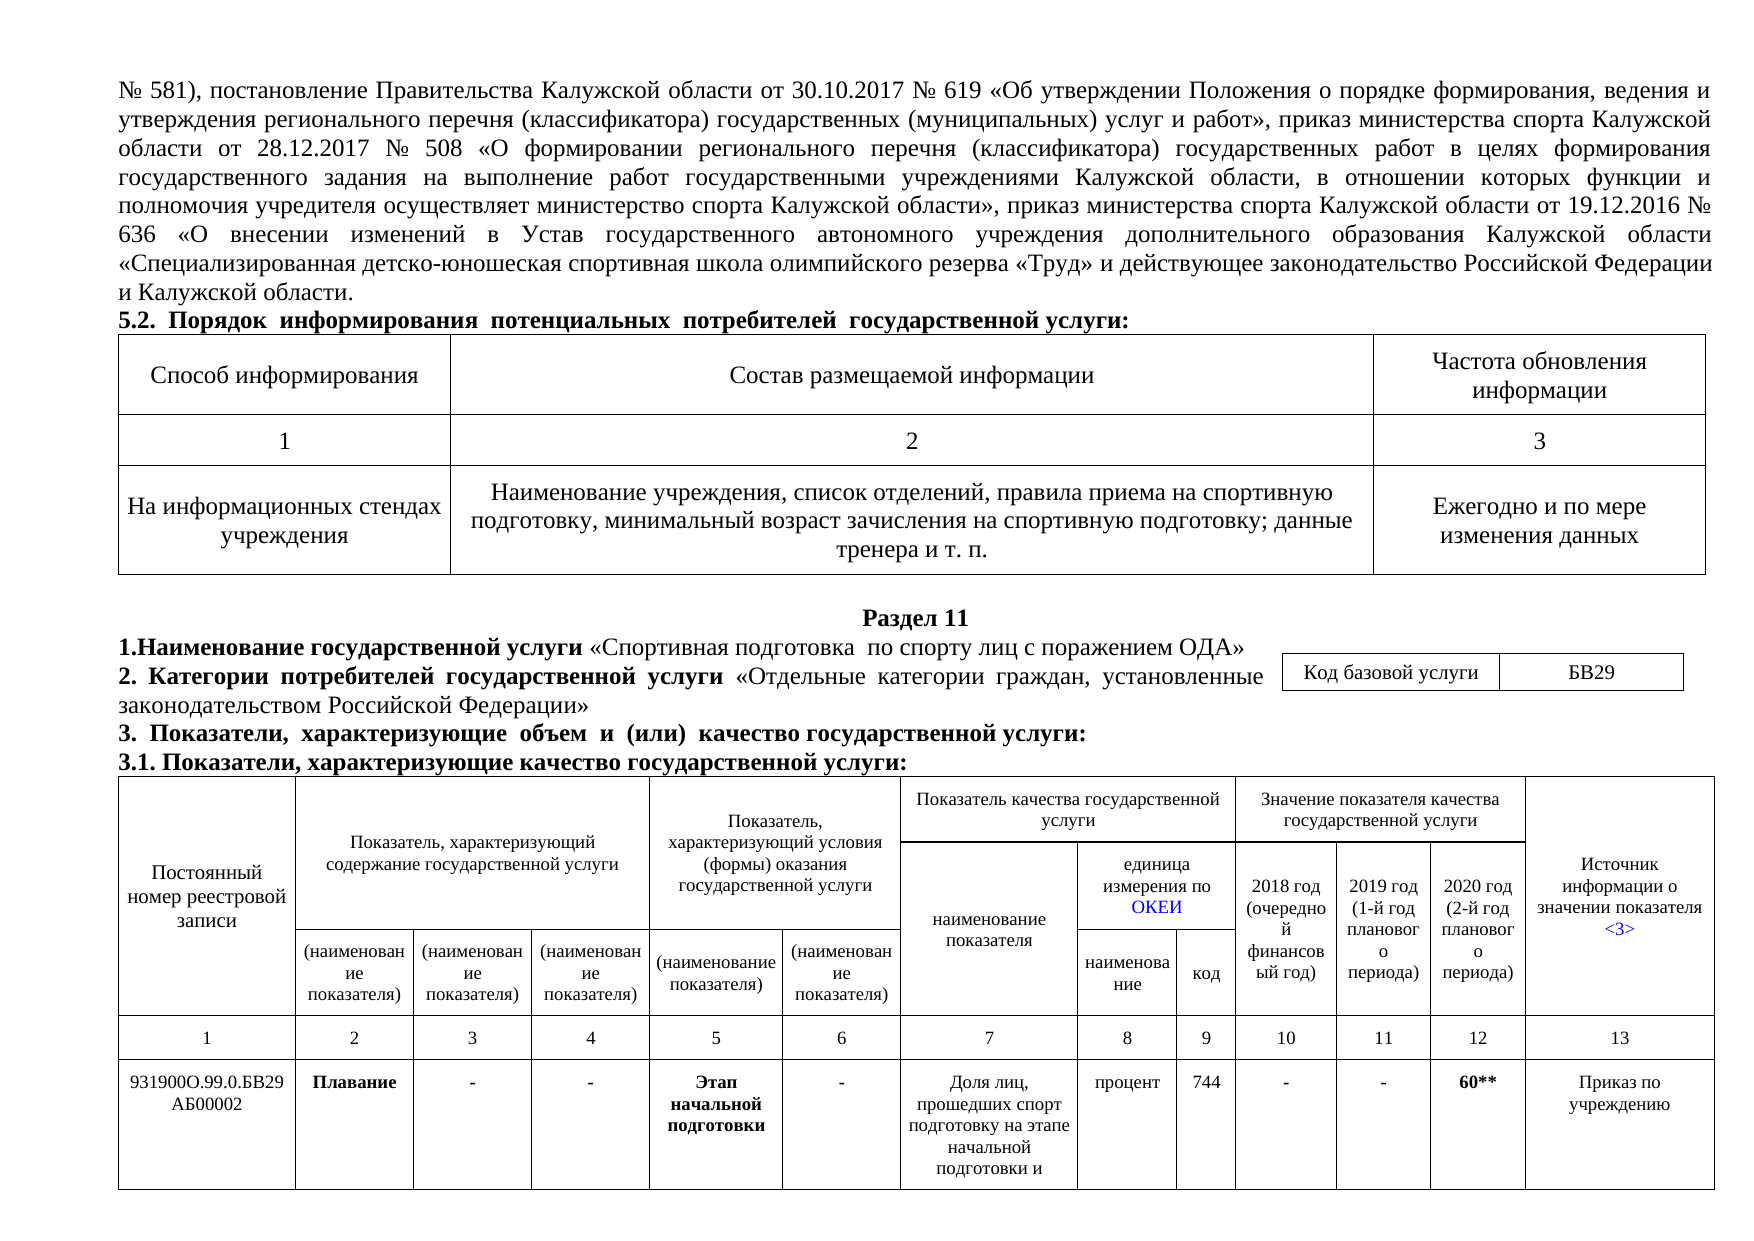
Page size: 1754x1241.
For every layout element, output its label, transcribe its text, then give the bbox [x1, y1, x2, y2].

table_cell 11 [1337, 1016, 1430, 1059]
table_cell процент [1078, 1060, 1176, 1189]
table_cell наименование показателя [901, 843, 1077, 1015]
table_header БВ29 [1500, 654, 1683, 690]
text 2. Категории потребителей государственной услуги «Отдельные категории граждан, установленные законодательством Российской Федерации» [118, 661, 1713, 718]
table_cell 3 [1374, 415, 1705, 465]
table_cell 1 [119, 415, 450, 465]
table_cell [650, 1060, 782, 1189]
table_cell (наименование показателя) [414, 930, 531, 1015]
table_cell 3 [414, 1016, 531, 1059]
table_cell наименование [1078, 930, 1176, 1015]
table_cell код [1177, 930, 1235, 1015]
table_cell 7 [901, 1016, 1077, 1059]
table_cell 13 [1526, 1016, 1714, 1059]
table_cell 5 [650, 1016, 782, 1059]
table_header Постоянный номер реестровой записи [119, 777, 295, 1015]
table_cell 2 [296, 1016, 413, 1059]
table_cell - [783, 1060, 900, 1189]
table_cell 2 [451, 415, 1373, 465]
table_cell 60** [1431, 1060, 1525, 1189]
table_cell 2019 год (1-й год планового периода) [1337, 843, 1430, 1015]
table_cell - [532, 1060, 649, 1189]
table_cell (наименование показателя) [532, 930, 649, 1015]
table_cell единица измерения по ОКЕИ [1078, 843, 1235, 928]
table_cell 2018 год (очередной финансовый год) [1236, 843, 1336, 1015]
table_header Состав размещаемой информации [451, 335, 1373, 414]
table_header Показатель, характеризующий условия (формы) оказания государственной услуги [650, 777, 900, 928]
table_cell (наименование показателя) [783, 930, 900, 1015]
table_cell Наименование учреждения, список отделений, правила приема на спортивную подготовку, минимальный возраст зачисления на спортивную подготовку; данные тренера и т. п. [451, 466, 1373, 574]
table_cell На информационных стендах учреждения [119, 466, 450, 574]
table_cell 2020 год (2-й год планового периода) [1431, 843, 1525, 1015]
table_header Источник информации о значении показателя <3> [1526, 777, 1714, 1015]
table_cell 12 [1431, 1016, 1525, 1059]
table_header Код базовой услуги [1283, 654, 1499, 690]
table_cell 744 [1177, 1060, 1235, 1189]
table_header Показатель качества государственной услуги [901, 777, 1235, 841]
table_cell 4 [532, 1016, 649, 1059]
table_cell 9 [1177, 1016, 1235, 1059]
table_cell 1 [119, 1016, 295, 1059]
table_cell 6 [783, 1016, 900, 1059]
table_cell 8 [1078, 1016, 1176, 1059]
table_cell - [1236, 1060, 1336, 1189]
text Раздел 11 [118, 603, 1713, 632]
table_header Показатель, характеризующий содержание государственной услуги [296, 777, 649, 928]
table_cell (наименование показателя) [650, 930, 782, 1015]
table_cell 10 [1236, 1016, 1336, 1059]
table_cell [119, 1060, 295, 1189]
text 3.1. Показатели, характеризующие качество государственной услуги: [118, 747, 1713, 776]
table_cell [1526, 1060, 1714, 1189]
table_cell (наименование показателя) [296, 930, 413, 1015]
table_cell Плавание [296, 1060, 413, 1189]
text 3. Показатели, характеризующие объем и (или) качество государственной услуги: [118, 718, 1713, 747]
table_cell Ежегодно и по мере изменения данных [1374, 466, 1705, 574]
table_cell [901, 1060, 1077, 1189]
table_cell - [414, 1060, 531, 1189]
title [118, 74, 1713, 306]
table_header Частота обновления информации [1374, 335, 1705, 414]
table_header Значение показателя качества государственной услуги [1236, 777, 1525, 841]
text 1.Наименование государственной услуги «Спортивная подготовка по спорту лиц с поражением ОДА» [118, 632, 1713, 661]
table_header Способ информирования [119, 335, 450, 414]
table_cell - [1337, 1060, 1430, 1189]
text 5.2. Порядок информирования потенциальных потребителей государственной услуги: [118, 306, 1713, 334]
